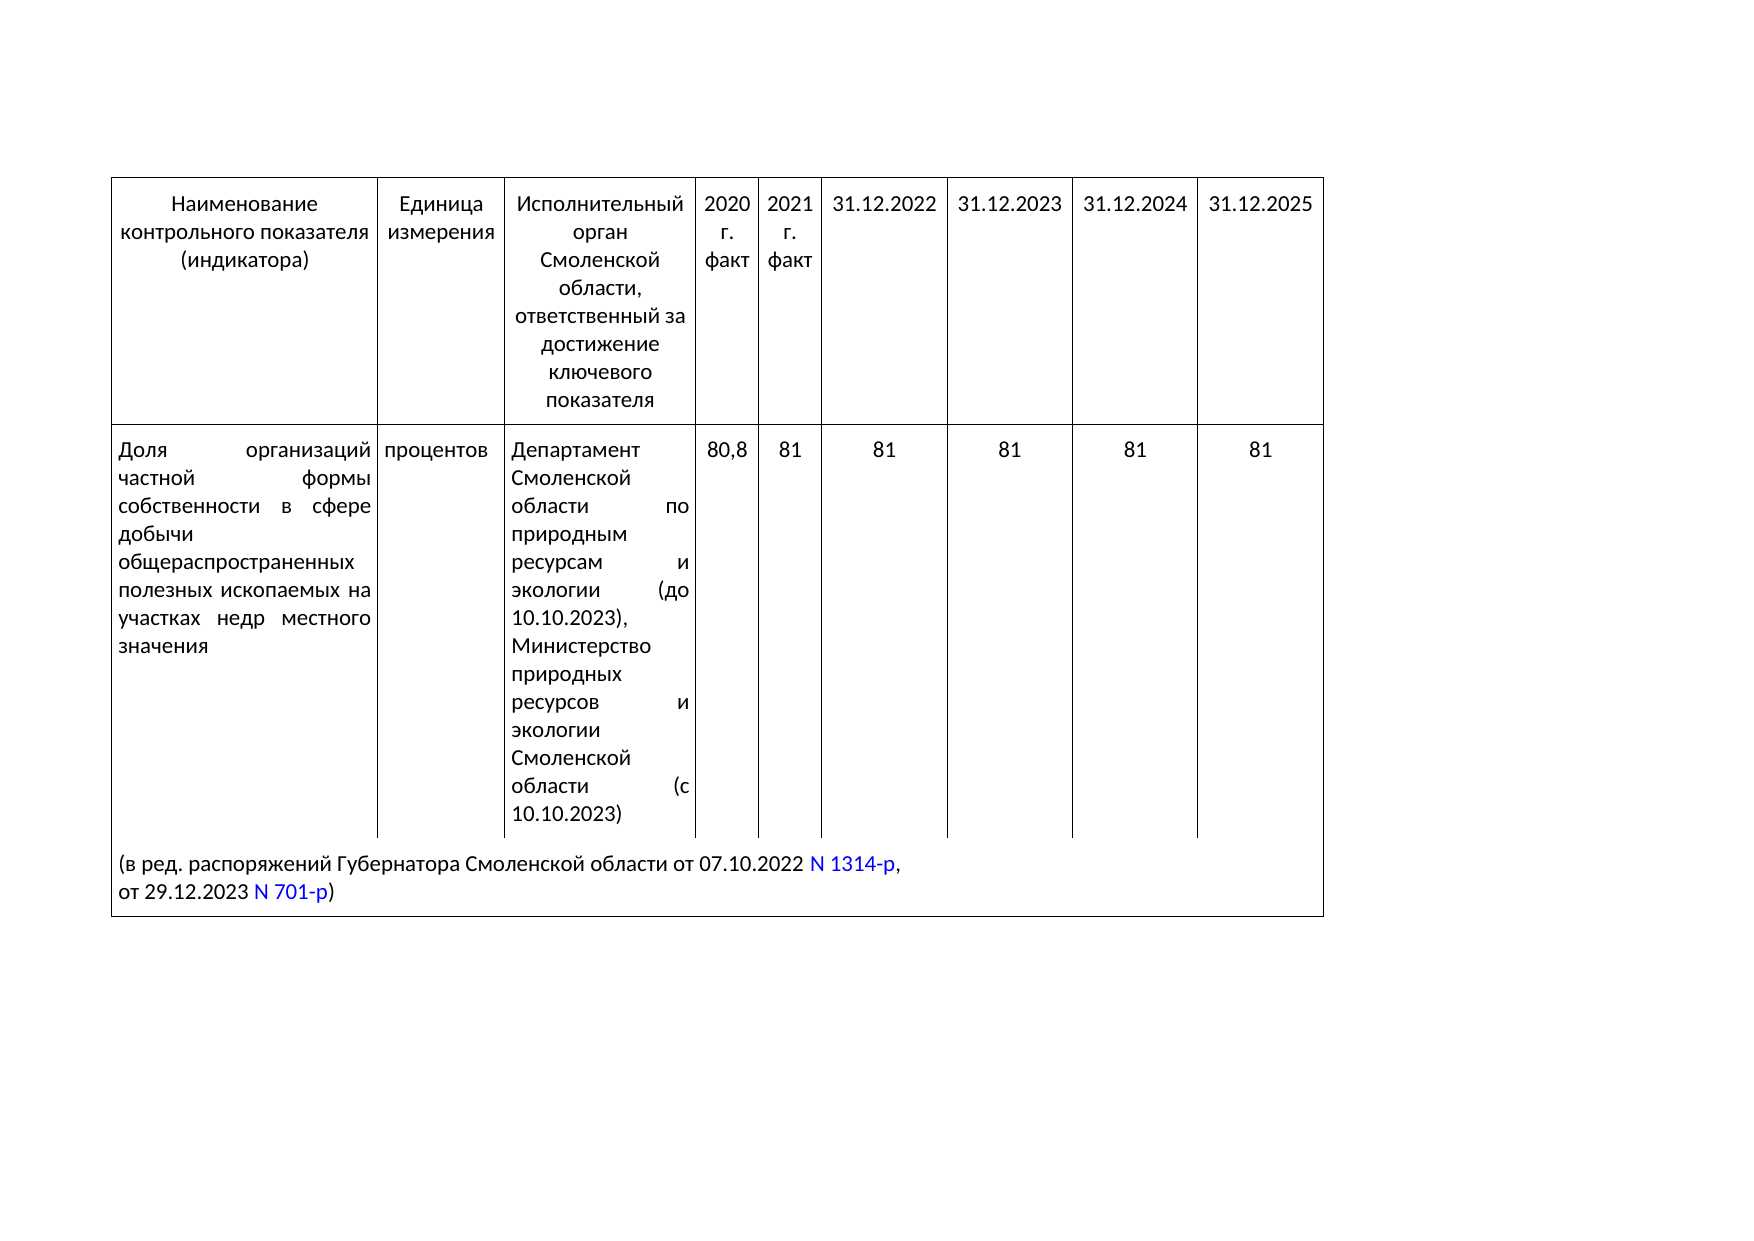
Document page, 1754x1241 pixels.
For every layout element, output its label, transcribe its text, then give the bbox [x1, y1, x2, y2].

table_header 31.12.2023 [948, 178, 1072, 424]
table_cell 81 [948, 425, 1072, 838]
table_cell 80,8 [696, 425, 758, 838]
table_cell 81 [759, 425, 821, 838]
table_header 31.12.2022 [822, 178, 947, 424]
table_cell 81 [1073, 425, 1197, 838]
table_cell Департамент Смоленской области по природным ресурсам и экологии (до 10.10.2023), Министерство природных ресурсов и экологии Смоленской области (с 10.10.2023) [505, 425, 695, 838]
table_cell Доля организаций частной формы собственности в сфере добычи общераспространенных полезных ископаемых на участках недр местного значения [112, 425, 377, 838]
table_header 31.12.2025 [1198, 178, 1323, 424]
table_header 2021 г. факт [759, 178, 821, 424]
table_header Единица измерения [378, 178, 504, 424]
table_cell 81 [1198, 425, 1323, 838]
table_cell процентов [378, 425, 504, 838]
table_cell 81 [822, 425, 947, 838]
table_header Исполнительный орган Смоленской области, ответственный за достижение ключевого показателя [505, 178, 695, 424]
table_header 31.12.2024 [1073, 178, 1197, 424]
table_header Наименование контрольного показателя (индикатора) [112, 178, 377, 424]
table_cell (в ред. распоряжений Губернатора Смоленской области от 07.10.2022 N 1314-р, от 29.12.2023 N 701-р) [112, 838, 1323, 916]
table_header 2020 г. факт [696, 178, 758, 424]
